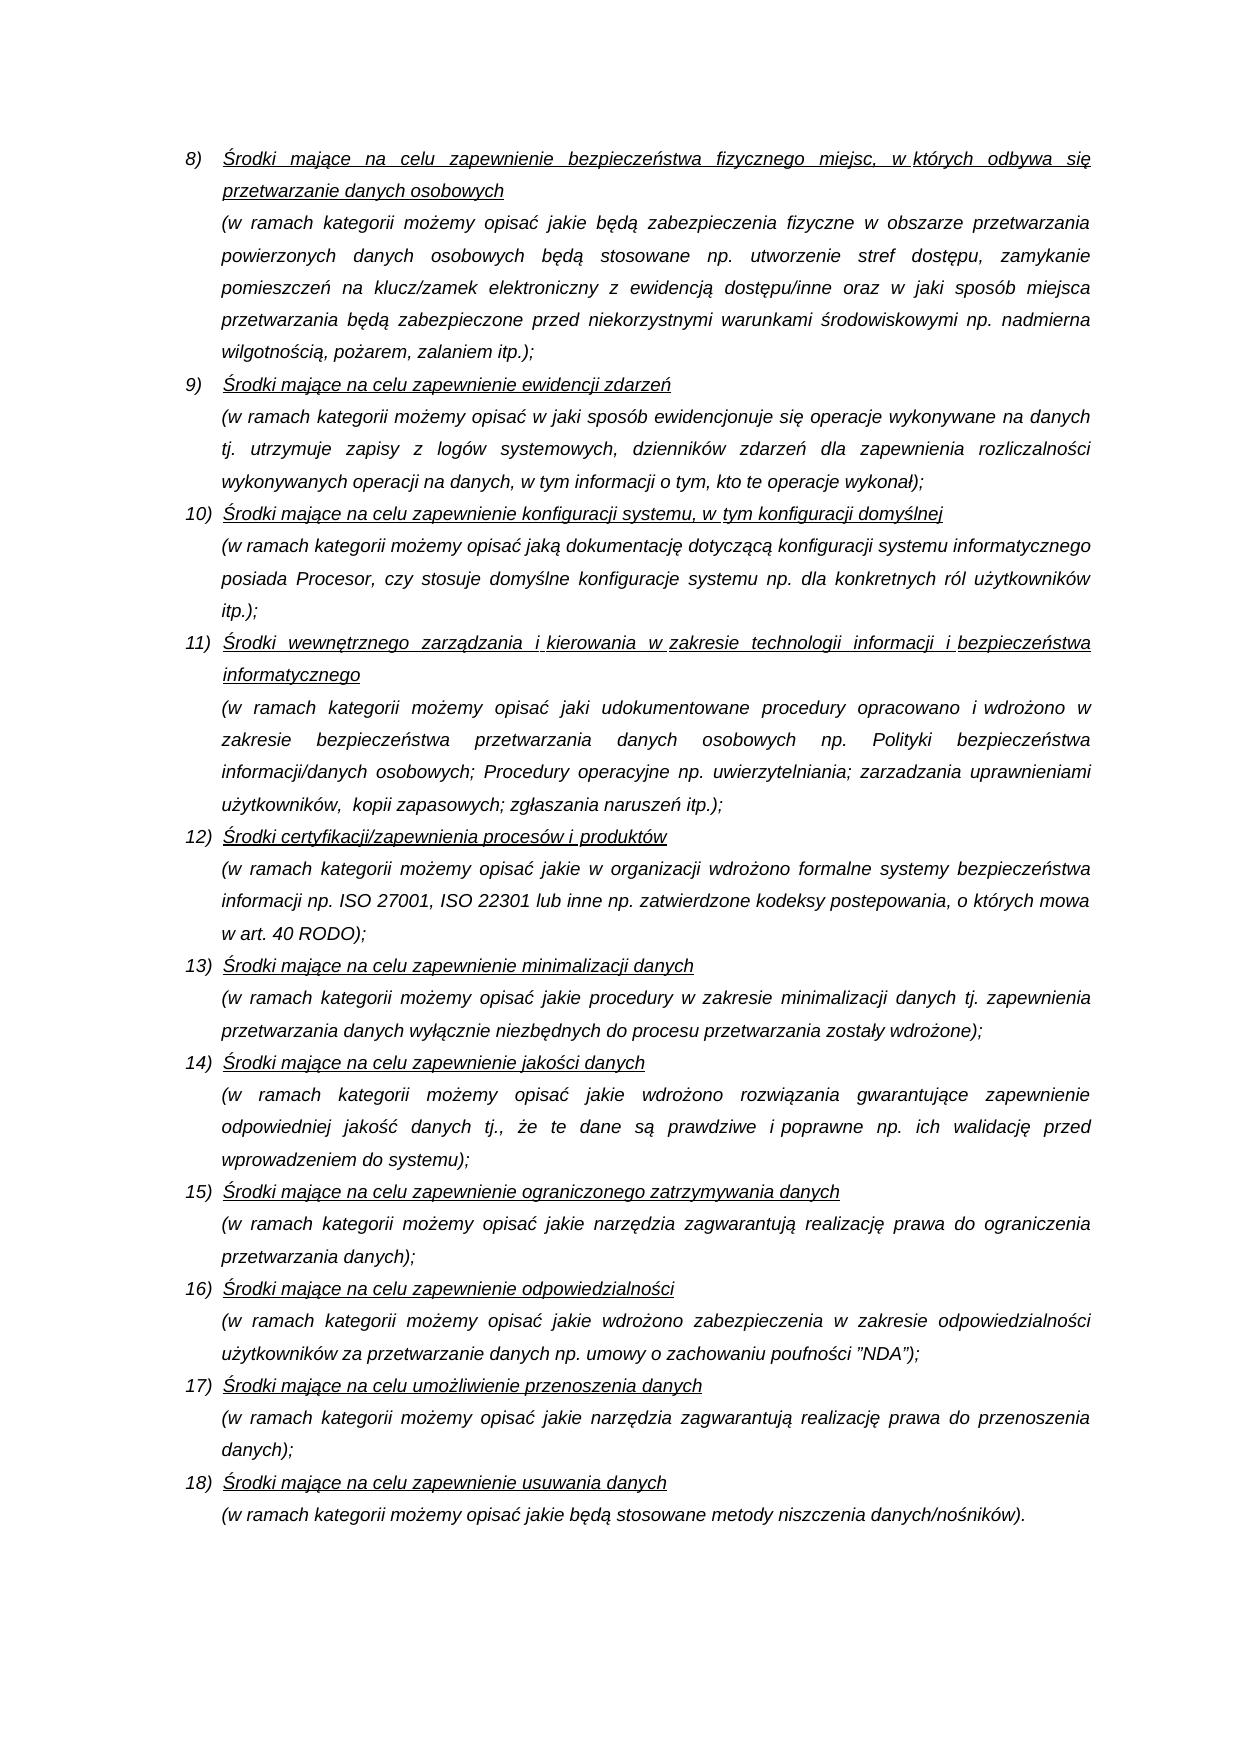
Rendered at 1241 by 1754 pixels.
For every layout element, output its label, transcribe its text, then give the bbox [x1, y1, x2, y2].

list Środki mające na celu zapewnienie ograniczonego zatrzymywania danych [185, 1181, 1093, 1202]
list Środki mające na celu zapewnienie jakości danych [185, 1052, 1093, 1073]
list Środki mające na celu zapewnienie ewidencji zdarzeń [185, 374, 1093, 395]
text (w ramach kategorii możemy opisać jakie procedury w zakresie minimalizacji danych tj. zapewnienia przetwarzania danych wyłącznie niezbędnych do procesu przetwarzania zostały wdrożone); [221, 987, 1093, 1041]
list Środki wewnętrznego zarządzania i kierowania w zakresie technologii informacji i bezpieczeństwa informatycznego [185, 632, 1093, 686]
text (w ramach kategorii możemy opisać jakie będą zabezpieczenia fizyczne w obszarze przetwarzania powierzonych danych osobowych będą stosowane np. utworzenie stref dostępu, zamykanie pomieszczeń na klucz/zamek elektroniczny z ewidencją dostępu/inne oraz w jaki sposób miejsca przetwarzania będą zabezpieczone przed niekorzystnymi warunkami środowiskowymi np. nadmierna wilgotnością, pożarem, zalaniem itp.); [221, 212, 1093, 363]
text (w ramach kategorii możemy opisać w jaki sposób ewidencjonuje się operacje wykonywane na danych tj. utrzymuje zapisy z logów systemowych, dzienników zdarzeń dla zapewnienia rozliczalności wykonywanych operacji na danych, w tym informacji o tym, kto te operacje wykonał); [221, 406, 1093, 492]
list Środki mające na celu zapewnienie usuwania danych [185, 1472, 1093, 1493]
text (w ramach kategorii możemy opisać jakie wdrożono rozwiązania gwarantujące zapewnienie odpowiedniej jakość danych tj., że te dane są prawdziwe i poprawne np. ich walidację przed wprowadzeniem do systemu); [221, 1084, 1093, 1170]
text (w ramach kategorii możemy opisać jaki udokumentowane procedury opracowano i wdrożono w zakresie bezpieczeństwa przetwarzania danych osobowych np. Polityki bezpieczeństwa informacji/danych osobowych; Procedury operacyjne np. uwierzytelniania; zarzadzania uprawnieniami użytkowników, kopii zapasowych; zgłaszania naruszeń itp.); [221, 697, 1093, 815]
list Środki mające na celu zapewnienie minimalizacji danych [185, 955, 1093, 976]
text (w ramach kategorii możemy opisać jaką dokumentację dotyczącą konfiguracji systemu informatycznego posiada Procesor, czy stosuje domyślne konfiguracje systemu np. dla konkretnych ról użytkowników itp.); [221, 535, 1093, 621]
text (w ramach kategorii możemy opisać jakie będą stosowane metody niszczenia danych/nośników). [221, 1504, 1093, 1525]
text (w ramach kategorii możemy opisać jakie narzędzia zagwarantują realizację prawa do ograniczenia przetwarzania danych); [221, 1213, 1093, 1267]
text (w ramach kategorii możemy opisać jakie narzędzia zagwarantują realizację prawa do przenoszenia danych); [221, 1407, 1093, 1461]
list Środki mające na celu zapewnienie konfiguracji systemu, w tym konfiguracji domyślnej [185, 503, 1093, 524]
text (w ramach kategorii możemy opisać jakie wdrożono zabezpieczenia w zakresie odpowiedzialności użytkowników za przetwarzanie danych np. umowy o zachowaniu poufności ”NDA”); [221, 1310, 1093, 1364]
text (w ramach kategorii możemy opisać jakie w organizacji wdrożono formalne systemy bezpieczeństwa informacji np. ISO 27001, ISO 22301 lub inne np. zatwierdzone kodeksy postepowania, o których mowa w art. 40 RODO); [221, 858, 1093, 944]
list Środki mające na celu zapewnienie odpowiedzialności [185, 1278, 1093, 1299]
list Środki mające na celu zapewnienie bezpieczeństwa fizycznego miejsc, w których odbywa się przetwarzanie danych osobowych [185, 148, 1093, 201]
list Środki mające na celu umożliwienie przenoszenia danych [185, 1375, 1093, 1396]
list Środki certyfikacji/zapewnienia procesów i produktów [185, 826, 1093, 847]
